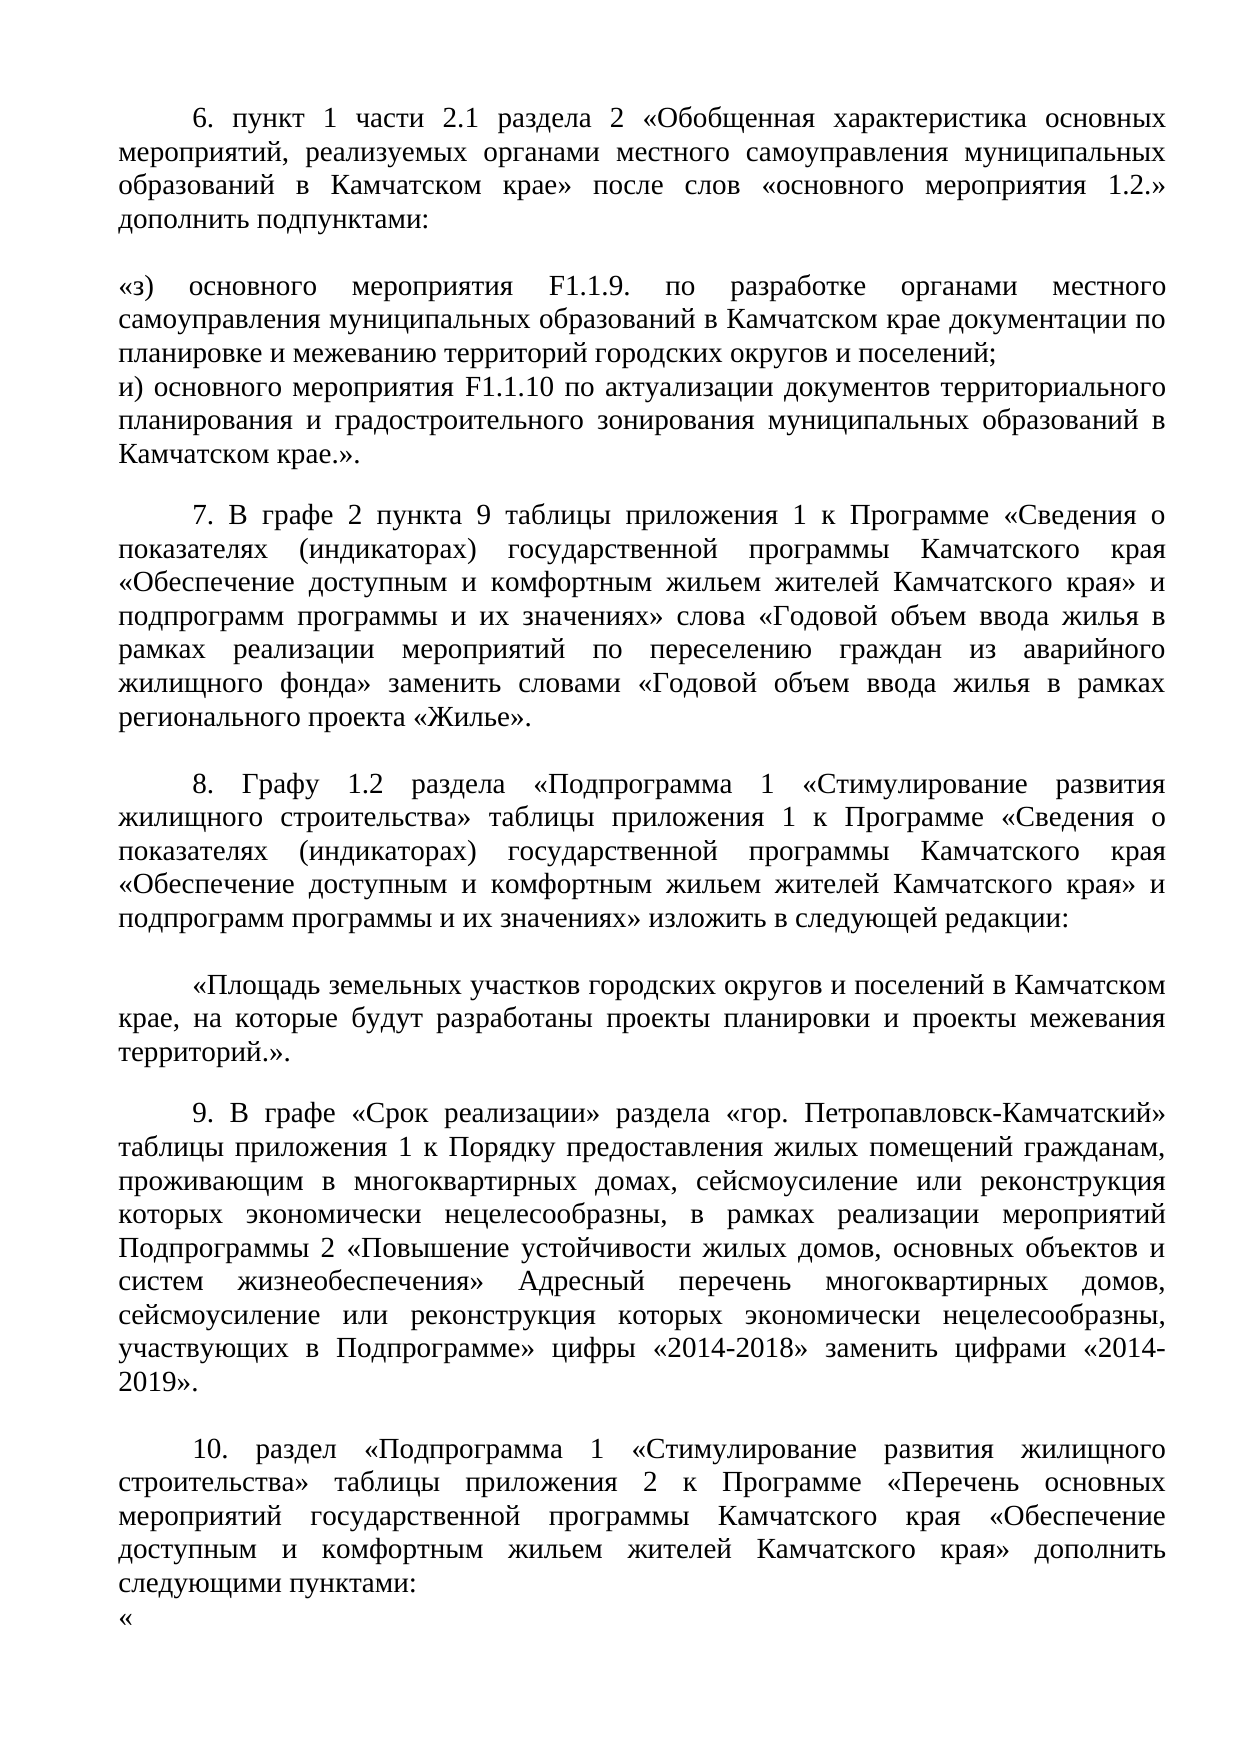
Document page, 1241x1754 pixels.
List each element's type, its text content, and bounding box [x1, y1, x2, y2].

text 10. раздел «Подпрограмма 1 «Стимулирование развития жилищного строительства» таблицы приложения 2 к Программе «Перечень основных мероприятий государственной программы Камчатского края «Обеспечение доступным и комфортным жильем жителей Камчатского края» дополнить следующими пунктами: [118, 1431, 1167, 1599]
text и) основного мероприятия F1.1.10 по актуализации документов территориального планирования и градостроительного зонирования муниципальных образований в Камчатском крае.». [118, 369, 1167, 469]
text 7. В графе 2 пункта 9 таблицы приложения 1 к Программе «Сведения о показателях (индикаторах) государственной программы Камчатского края «Обеспечение доступным и комфортным жильем жителей Камчатского края» и подпрограмм программы и их значениях» слова «Годовой объем ввода жилья в рамках реализации мероприятий по переселению граждан из аварийного жилищного фонда» заменить словами «Годовой объем ввода жилья в рамках регионального проекта «Жилье». [118, 497, 1167, 732]
text 6. пункт 1 части 2.1 раздела 2 «Обобщенная характеристика основных мероприятий, реализуемых органами местного самоуправления муниципальных образований в Камчатском крае» после слов «основного мероприятия 1.2.» дополнить подпунктами: [118, 100, 1167, 234]
text « [118, 1599, 1167, 1632]
text 8. Графу 1.2 раздела «Подпрограмма 1 «Стимулирование развития жилищного строительства» таблицы приложения 1 к Программе «Сведения о показателях (индикаторах) государственной программы Камчатского края «Обеспечение доступным и комфортным жильем жителей Камчатского края» и подпрограмм программы и их значениях» изложить в следующей редакции: [118, 766, 1167, 933]
text «з) основного мероприятия F1.1.9. по разработке органами местного самоуправления муниципальных образований в Камчатском крае документации по планировке и межеванию территорий городских округов и поселений; [118, 268, 1167, 369]
text «Площадь земельных участков городских округов и поселений в Камчатском крае, на которые будут разработаны проекты планировки и проекты межевания территорий.». [118, 967, 1167, 1068]
text 9. В графе «Срок реализации» раздела «гор. Петропавловск-Камчатский» таблицы приложения 1 к Порядку предоставления жилых помещений гражданам, проживающим в многоквартирных домах, сейсмоусиление или реконструкция которых экономически нецелесообразны, в рамках реализации мероприятий Подпрограммы 2 «Повышение устойчивости жилых домов, основных объектов и систем жизнеобеспечения» Адресный перечень многоквартирных домов, сейсмоусиление или реконструкция которых экономически нецелесообразны, участвующих в Подпрограмме» цифры «2014-2018» заменить цифрами «2014-2019». [118, 1096, 1167, 1397]
